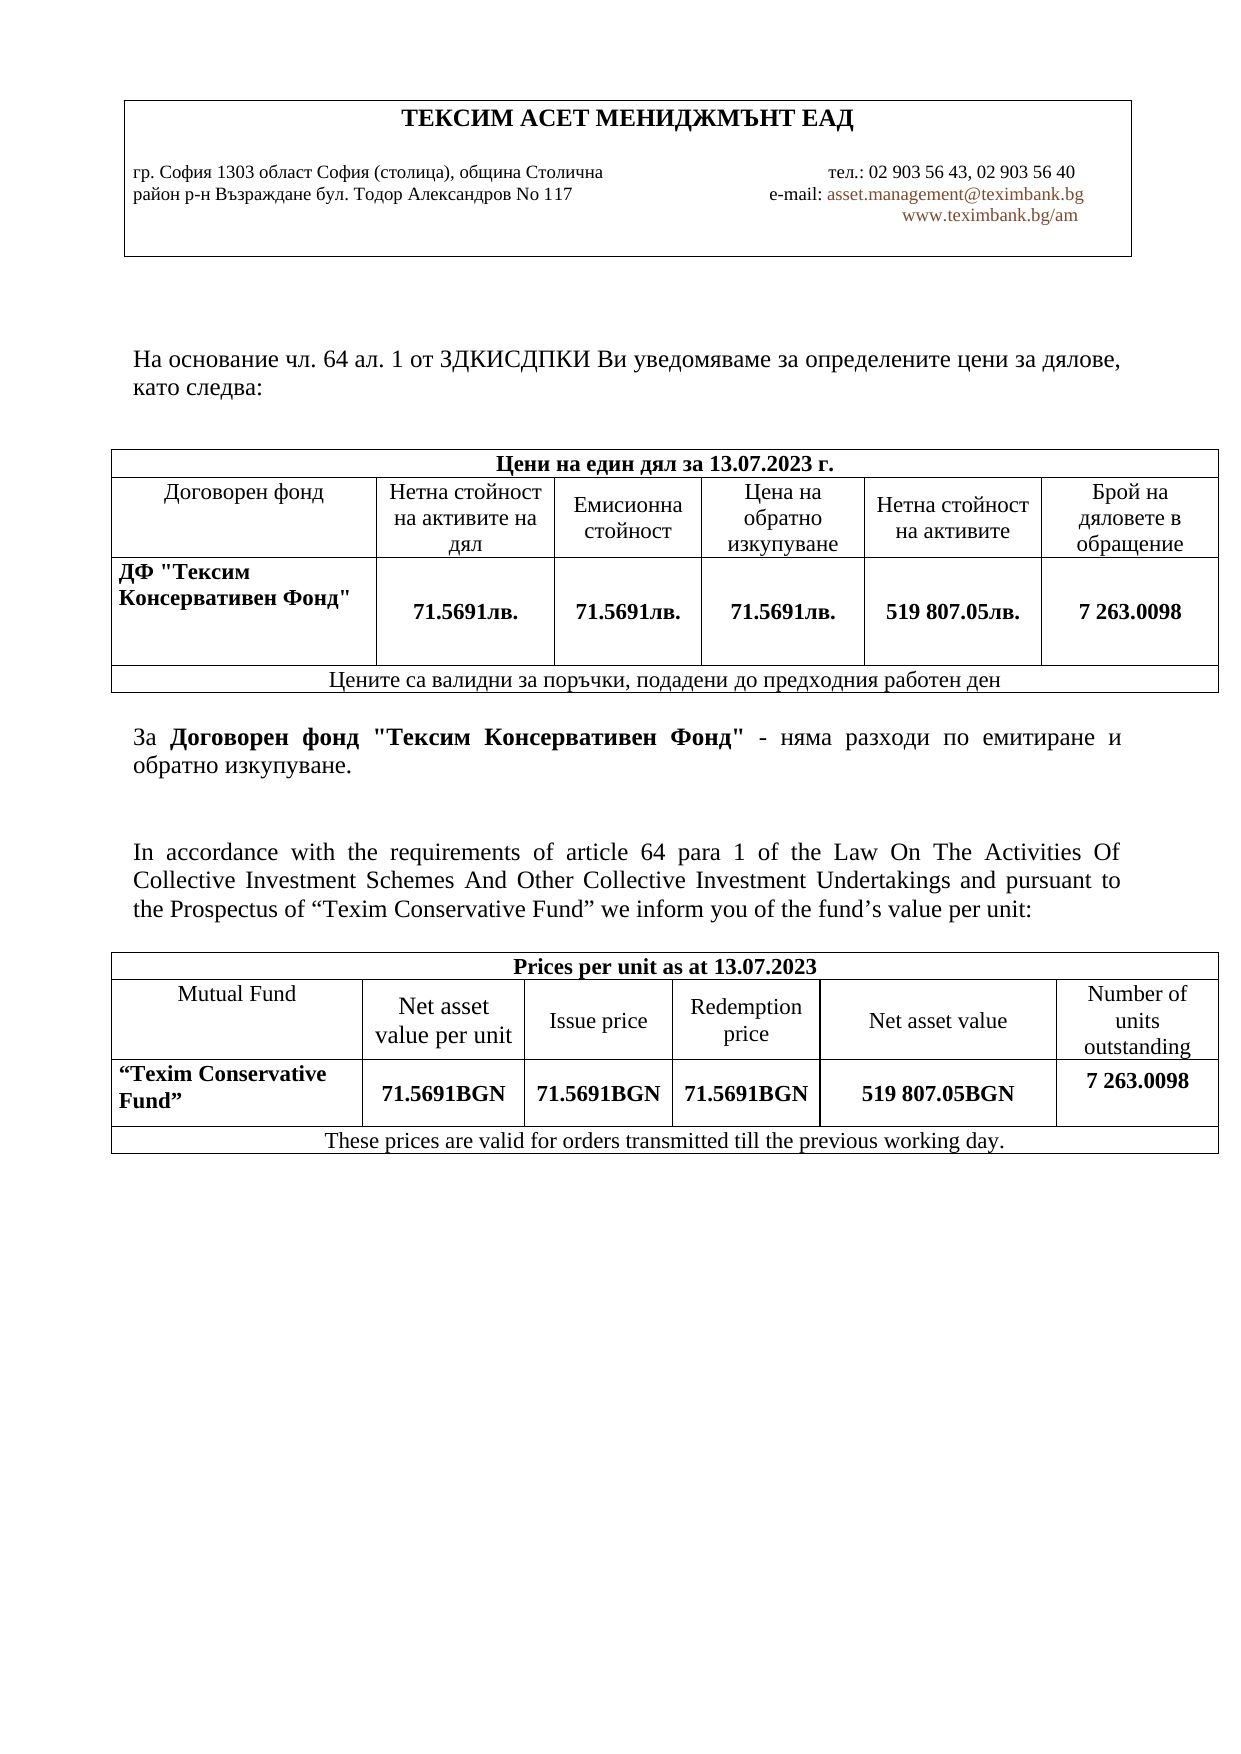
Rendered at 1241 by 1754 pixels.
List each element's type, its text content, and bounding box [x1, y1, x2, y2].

table_cell Емисионна стойност [555, 478, 701, 557]
text За Договорен фонд "Тексим Консервативен Фонд" - няма разходи по емитиране и обратно изкупуване. [133, 722, 1122, 779]
table_cell 71.5691лв. [555, 558, 701, 665]
table_cell Net asset value per unit [363, 980, 524, 1059]
table_cell These prices are valid for orders transmitted till the previous working day. [112, 1127, 1218, 1153]
table_cell ДФ "Тексим Консервативен Фонд" [112, 558, 376, 665]
table_cell 71.5691BGN [363, 1060, 524, 1126]
table_cell Цена на обратно изкупуване [702, 478, 864, 557]
table_cell 71.5691лв. [377, 558, 554, 665]
table_cell 519 807.05BGN [821, 1060, 1056, 1126]
table_cell 7 263.0098 [1057, 1060, 1218, 1126]
table_cell Mutual Fund [112, 980, 362, 1059]
table_cell 71.5691BGN [525, 1060, 672, 1126]
table_header Цени на един дял за 13.07.2023 г. [112, 450, 1218, 477]
table_cell Number of units outstanding [1057, 980, 1218, 1059]
table_cell 71.5691лв. [702, 558, 864, 665]
table_cell Нетна стойност на активите [865, 478, 1041, 557]
table_cell 71.5691BGN [673, 1060, 819, 1126]
table_cell Issue price [525, 980, 672, 1059]
table_cell “Texim Conservative Fund” [112, 1060, 362, 1126]
table_cell 7 263.0098 [1042, 558, 1218, 665]
table_header Prices per unit as at 13.07.2023 [112, 953, 1218, 979]
table_cell Брой на дяловете в обращение [1042, 478, 1218, 557]
text гр. София 1303 област София (столица), община Столична тел.: 02 903 56 43, 02 903 56 40 район р-н Възраждане бул. Тодор Александров No 117 e-mail: asset.management@teximbank.bg [133, 161, 1122, 201]
table_cell Цените са валидни за поръчки, подадени до предходния работен ден [112, 666, 1218, 692]
table_cell 519 807.05лв. [865, 558, 1041, 665]
text На основание чл. 64 ал. 1 от ЗДКИСДПКИ Ви уведомяваме за определените цени за дялове, като следва: [133, 344, 1122, 401]
table_cell Net asset value [821, 980, 1056, 1059]
table_cell Договорен фонд [112, 478, 376, 557]
table_cell Redemption price [673, 980, 819, 1059]
text In accordance with the requirements of article 64 para 1 of the Law On The Activities Of Collective Investment Schemes And Other Collective Investment Undertakings and pursuant to the Prospectus of “Texim Conservative Fund” we inform you of the fund’s value per unit: [133, 837, 1122, 923]
text ТЕКСИМ АСЕТ МЕНИДЖМЪНТ ЕАД [125, 101, 1131, 132]
table_cell Нетна стойност на активите на дял [377, 478, 554, 557]
text www.teximbank.bg/am [125, 201, 1131, 256]
